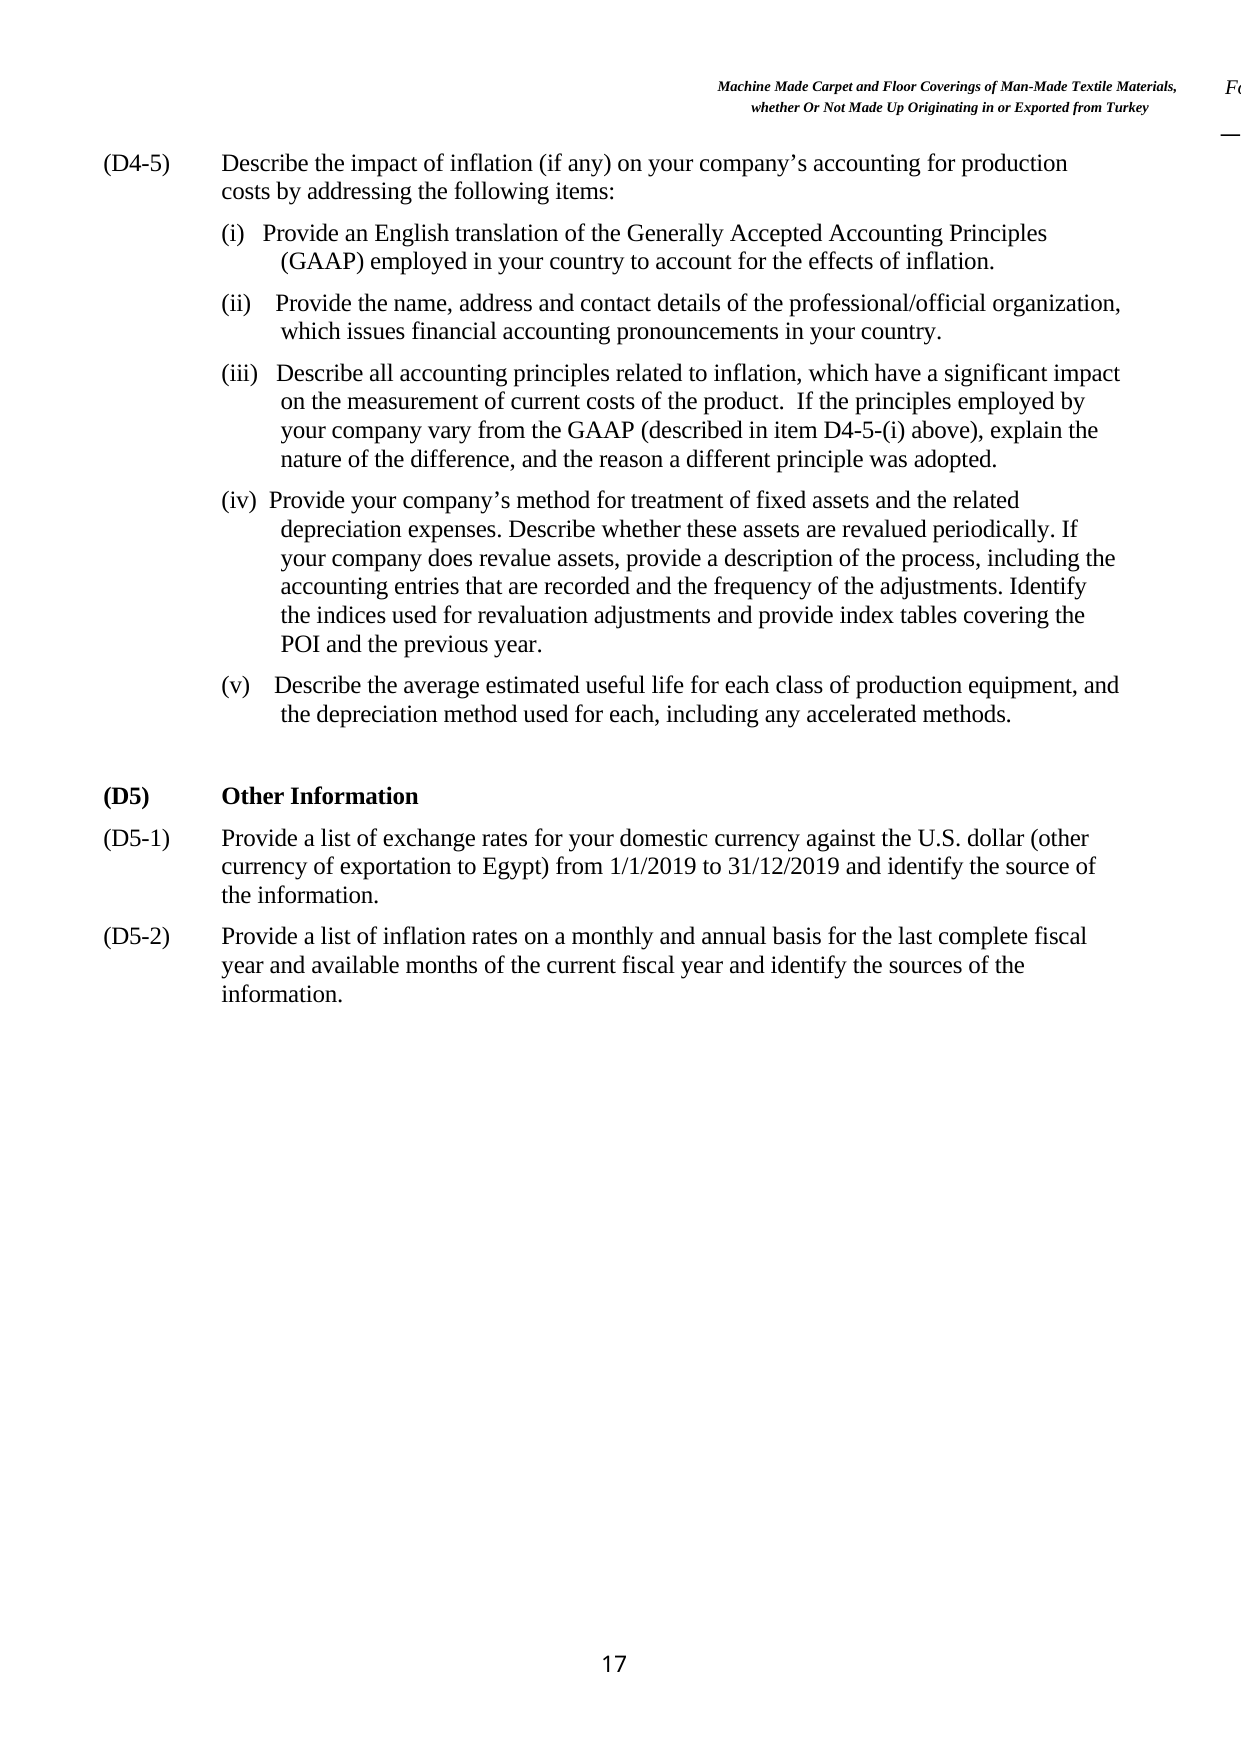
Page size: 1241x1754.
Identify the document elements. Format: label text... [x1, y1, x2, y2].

text (v) Describe the average estimated useful life for each class of production equipment, and the depreciation method used for each, including any accelerated methods. [221, 670, 1122, 728]
text (D4-5) Describe the impact of inflation (if any) on your company’s accounting for production costs by addressing the following items: [103, 148, 1121, 205]
text (D5-2) Provide a list of inflation rates on a monthly and annual basis for the last complete fiscal year and available months of the current fiscal year and identify the sources of the information. [103, 921, 1122, 1008]
text (D5) Other Information [103, 781, 1121, 810]
text (i) Provide an English translation of the Generally Accepted Accounting Principles (GAAP) employed in your country to account for the effects of inflation. [221, 218, 1122, 275]
text (D5-1) Provide a list of exchange rates for your domestic currency against the U.S. dollar (other currency of exportation to Egypt) from 1/1/2019 to 31/12/2019 and identify the source of the information. [103, 823, 1122, 909]
text (iv) Provide your company’s method for treatment of fixed assets and the related depreciation expenses. Describe whether these assets are revalued periodically. If your company does revalue assets, provide a description of the process, including the accounting entries that are recorded and the frequency of the adjustments. Identify the indices used for revaluation adjustments and provide index tables covering the POI and the previous year. [221, 485, 1122, 658]
text (iii) Describe all accounting principles related to inflation, which have a significant impact on the measurement of current costs of the product. If the principles employed by your company vary from the GAAP (described in item D4-5-(i) above), explain the nature of the difference, and the reason a different principle was adopted. [221, 358, 1122, 473]
text (ii) Provide the name, address and contact details of the professional/official organization, which issues financial accounting pronouncements in your country. [221, 288, 1122, 345]
